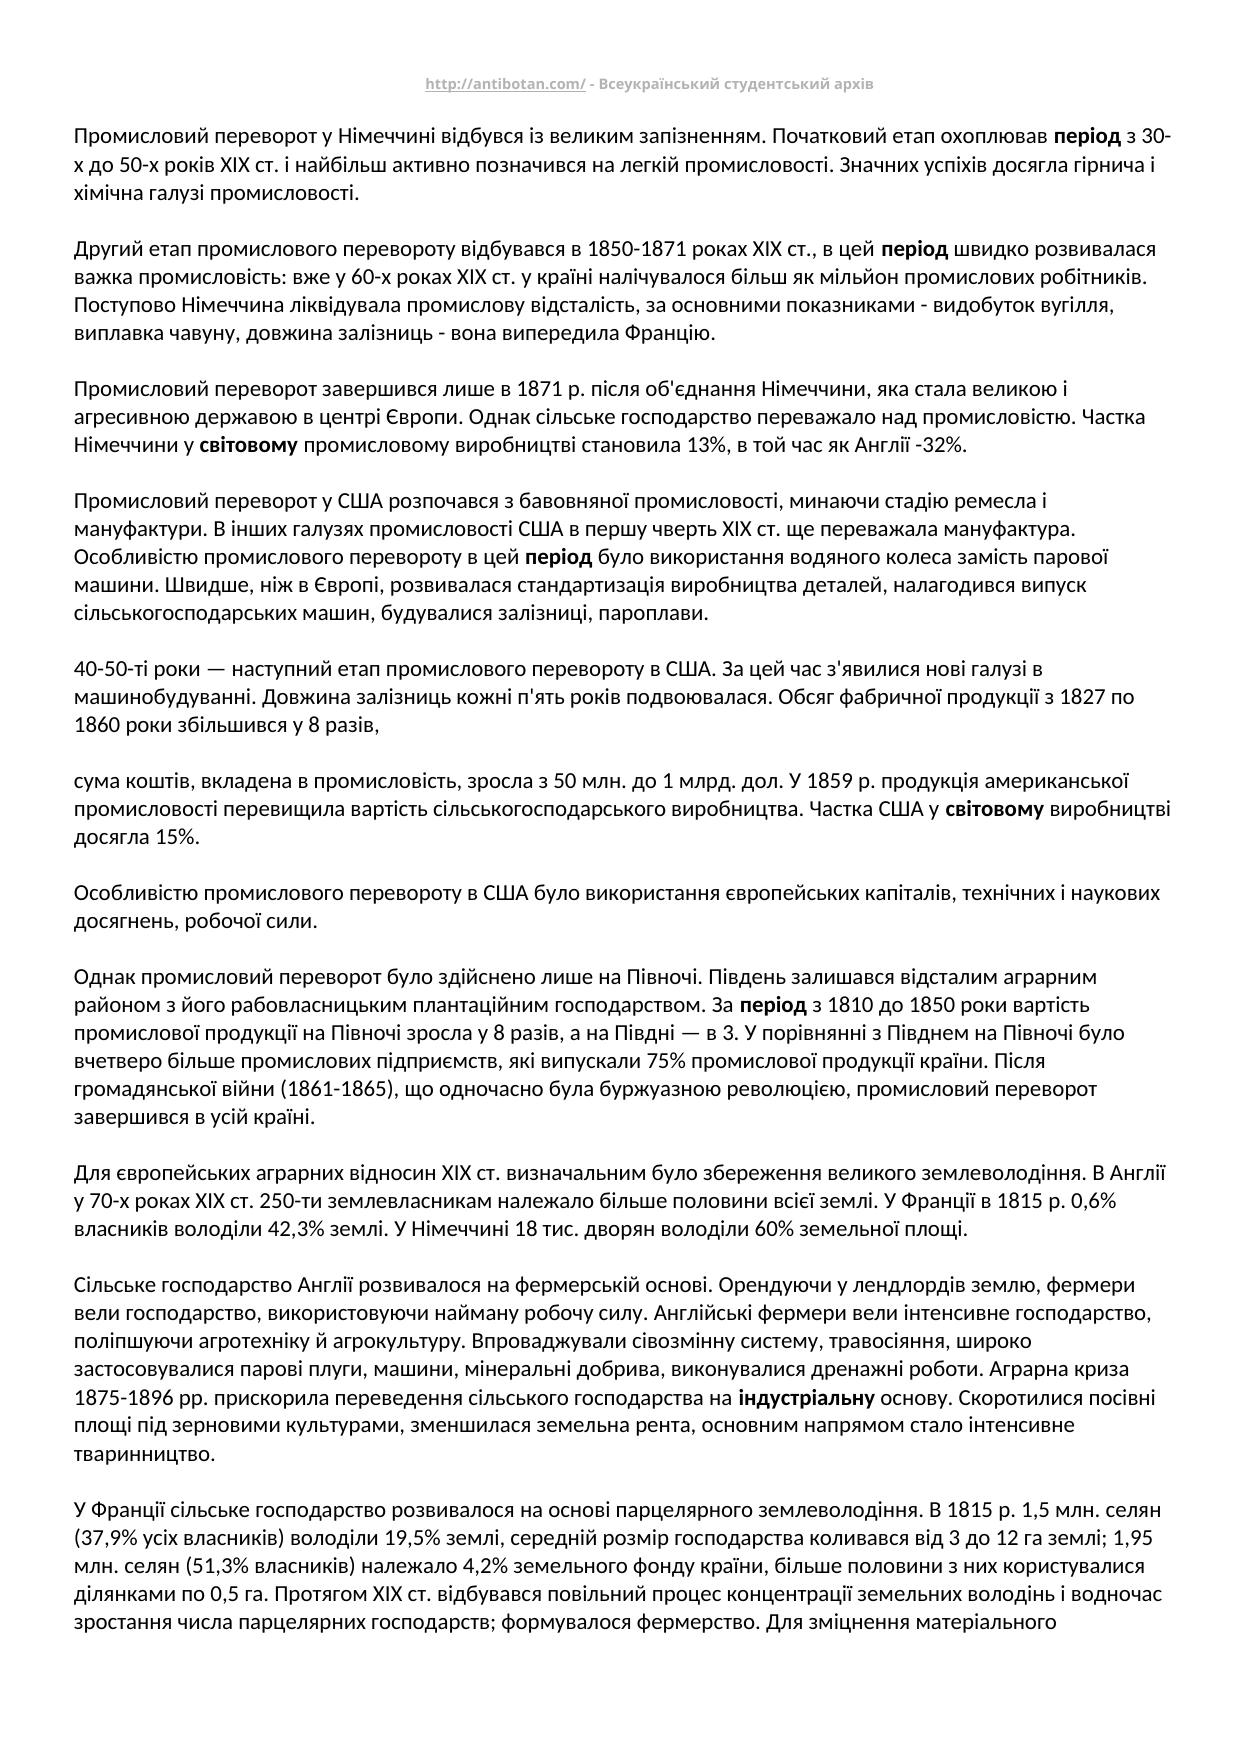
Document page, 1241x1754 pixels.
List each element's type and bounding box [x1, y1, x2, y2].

text [74, 94, 1181, 1635]
